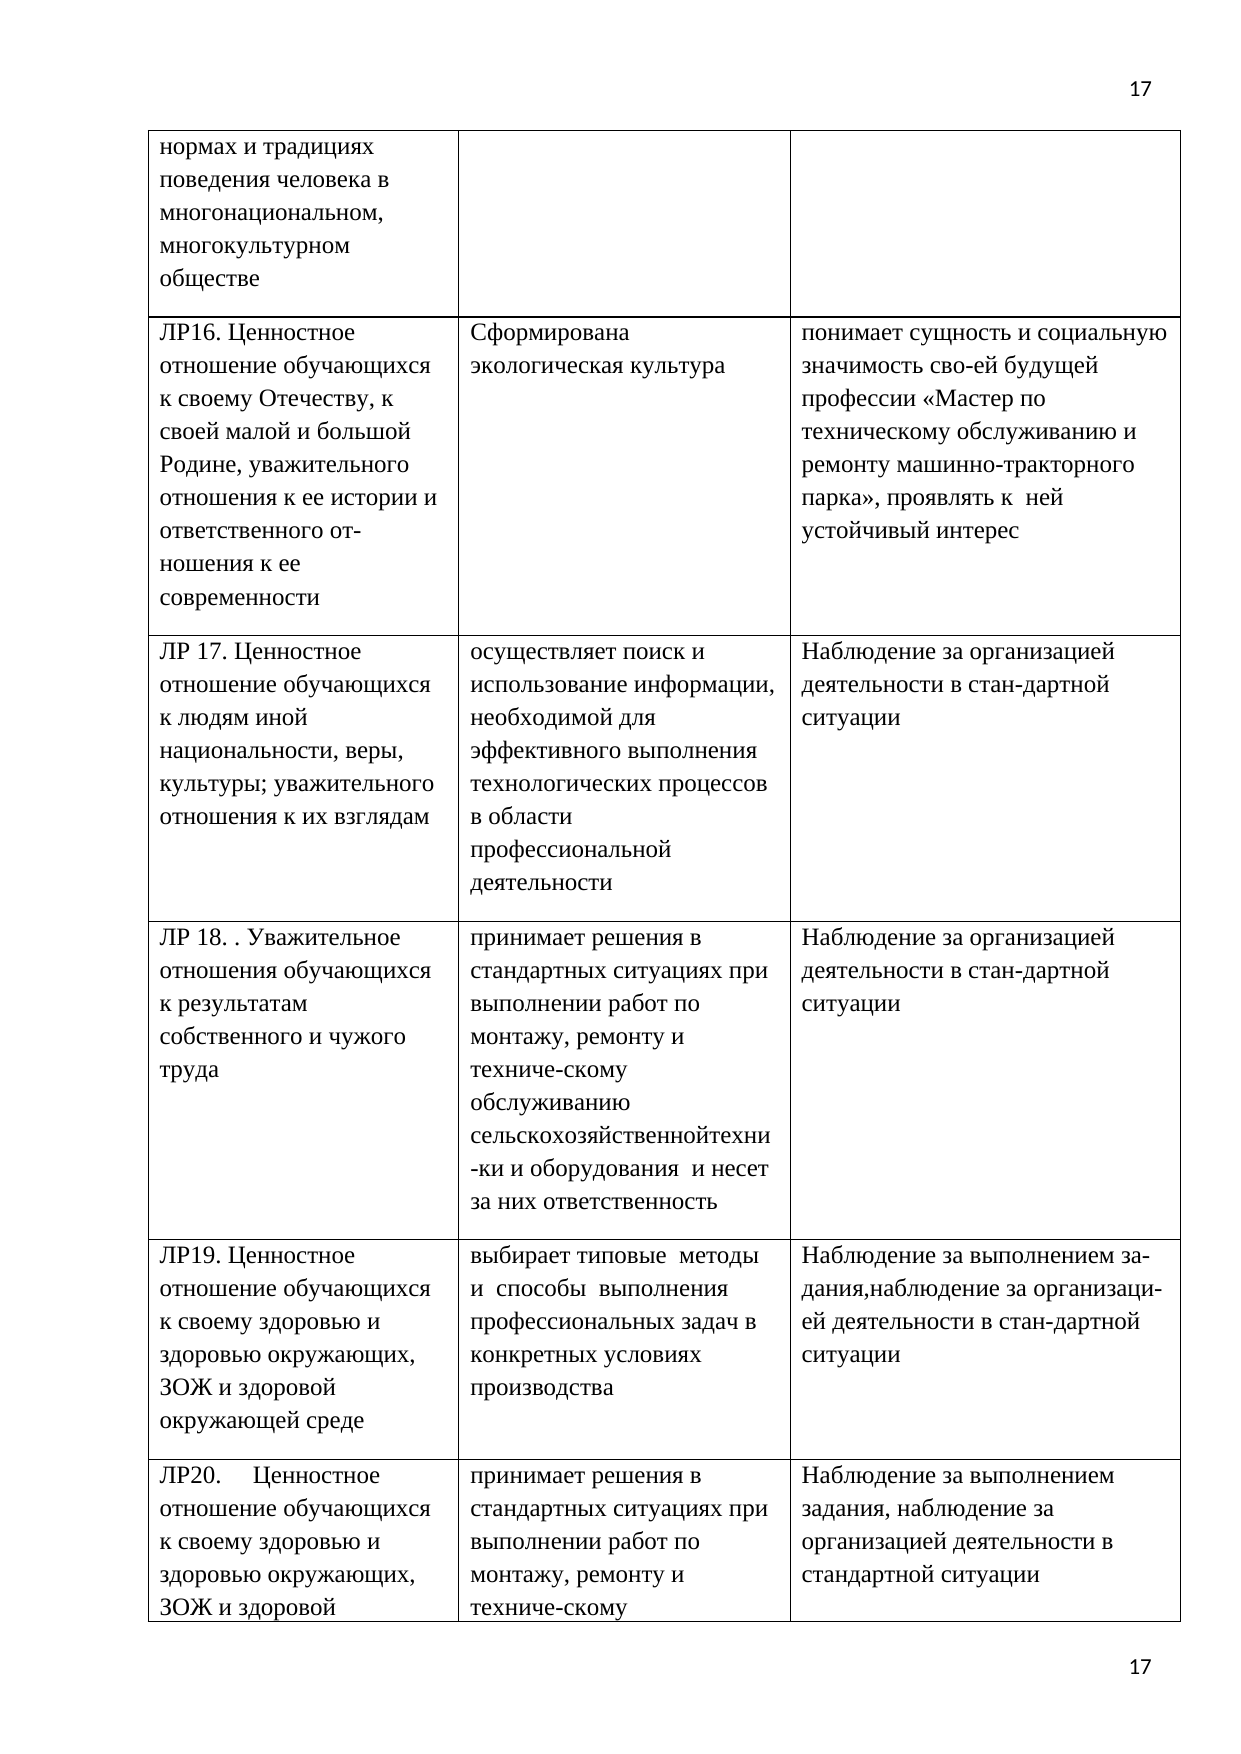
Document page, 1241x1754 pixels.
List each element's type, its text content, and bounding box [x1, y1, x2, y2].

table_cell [791, 131, 1180, 316]
table_cell принимает решения в стандартных ситуациях при выполнении работ по монтажу, ремонту и техниче-скому обслуживанию сельскохозяйственнойтехни-ки и оборудования и несет за них ответственность [459, 922, 790, 1239]
table_cell осуществляет поиск и использование информации, необходимой для эффективного выполнения технологических процессов в области профессиональной деятельности [459, 636, 790, 921]
table_cell Наблюдение за организацией деятельности в стан-дартной ситуации [791, 636, 1180, 921]
table_cell ЛР 18. . Уважительное отношения обучающихся к результатам собственного и чужого труда [149, 922, 458, 1239]
table_cell ЛР 17. Ценностное отношение обучающихся к людям иной национальности, веры, культуры; уважительного отношения к их взглядам [149, 636, 458, 921]
table_cell ЛР19. Ценностное отношение обучающихся к своему здоровью и здоровью окружающих, ЗОЖ и здоровой окружающей среде [149, 1240, 458, 1459]
table_cell Наблюдение за организацией деятельности в стан-дартной ситуации [791, 922, 1180, 1239]
table_cell ЛР16. Ценностное отношение обучающихся к своему Отечеству, к своей малой и большой Родине, уважительного отношения к ее истории и ответственного от-ношения к ее современности [149, 318, 458, 635]
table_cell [791, 1460, 1180, 1621]
table_cell понимает сущность и социальную значимость сво-ей будущей профессии «Мастер по техническому обслуживанию и ремонту машинно-тракторного парка», проявлять к ней устойчивый интерес [791, 318, 1180, 635]
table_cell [459, 1460, 790, 1621]
table_cell выбирает типовые методы и способы выполнения профессиональных задач в конкретных условиях производства [459, 1240, 790, 1459]
table_cell Сформирована экологическая культура [459, 318, 790, 635]
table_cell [149, 131, 458, 316]
table_cell Наблюдение за выполнением за-дания,наблюдение за организаци-ей деятельности в стан-дартной ситуации [791, 1240, 1180, 1459]
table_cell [459, 131, 790, 316]
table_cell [149, 1460, 458, 1621]
